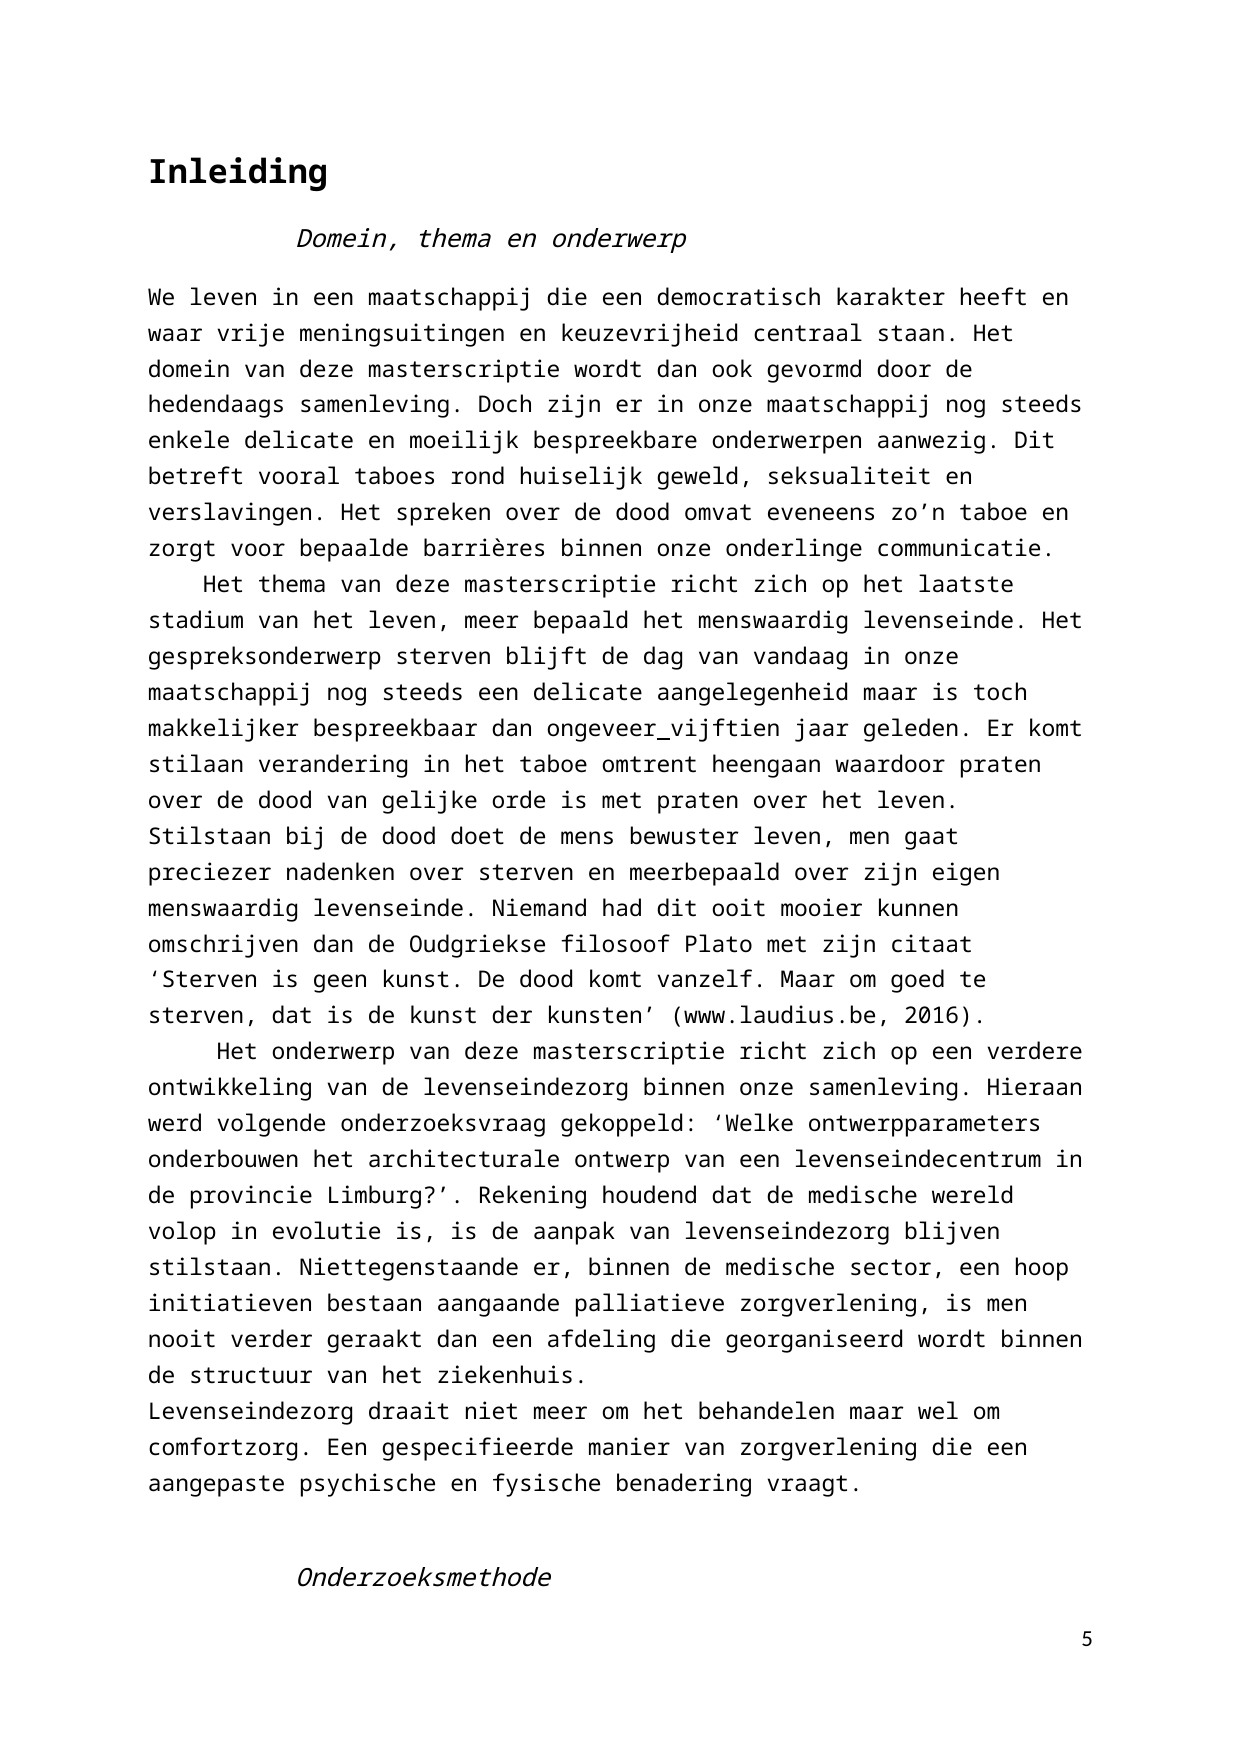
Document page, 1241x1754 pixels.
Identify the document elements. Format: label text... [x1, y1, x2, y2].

text Inleiding [148, 148, 1093, 193]
text Onderzoeksmethode [221, 1559, 1093, 1593]
text Domein, thema en onderwerp [221, 221, 1093, 255]
text We leven in een maatschappij die een democratisch karakter heeft en waar vrije meningsuitingen en keuzevrijheid centraal staan. Het domein van deze masterscriptie wordt dan ook gevormd door de hedendaags samenleving. Doch zijn er in onze maatschappij nog steeds enkele delicate en moeilijk bespreekbare onderwerpen aanwezig. Dit betreft vooral taboes rond huiselijk geweld, seksualiteit en verslavingen. Het spreken over de dood omvat eveneens zo’n taboe en zorgt voor bepaalde barrières binnen onze onderlinge communicatie. Het thema van deze masterscriptie richt zich op het laatste stadium van het leven, meer bepaald het menswaardig levenseinde. Het gespreksonderwerp sterven blijft de dag van vandaag in onze maatschappij nog steeds een delicate aangelegenheid maar is toch makkelijker bespreekbaar dan ongeveer vijftien jaar geleden. Er komt stilaan verandering in het taboe omtrent heengaan waardoor praten over de dood van gelijke orde is met praten over het leven. Stilstaan bij de dood doet de mens bewuster leven, men gaat preciezer nadenken over sterven en meerbepaald over zijn eigen menswaardig levenseinde. Niemand had dit ooit mooier kunnen omschrijven dan de Oudgriekse filosoof Plato met zijn citaat ‘Sterven is geen kunst. De dood komt vanzelf. Maar om goed te sterven, dat is de kunst der kunsten’ (www.laudius.be, 2016). Het onderwerp van deze masterscriptie richt zich op een verdere ontwikkeling van de levenseindezorg binnen onze samenleving. Hieraan werd volgende onderzoeksvraag gekoppeld: ‘Welke ontwerpparameters onderbouwen het architecturale ontwerp van een levenseindecentrum in de provincie Limburg?’. Rekening houdend dat de medische wereld volop in evolutie is, is de aanpak van levenseindezorg blijven stilstaan. Niettegenstaande er, binnen de medische sector, een hoop initiatieven bestaan aangaande palliatieve zorgverlening, is men nooit verder geraakt dan een afdeling die georganiseerd wordt binnen de structuur van het ziekenhuis. Levenseindezorg draait niet meer om het behandelen maar wel om comfortzorg. Een gespecifieerde manier van zorgverlening die een aangepaste psychische en fysische benadering vraagt. [148, 281, 1093, 1534]
